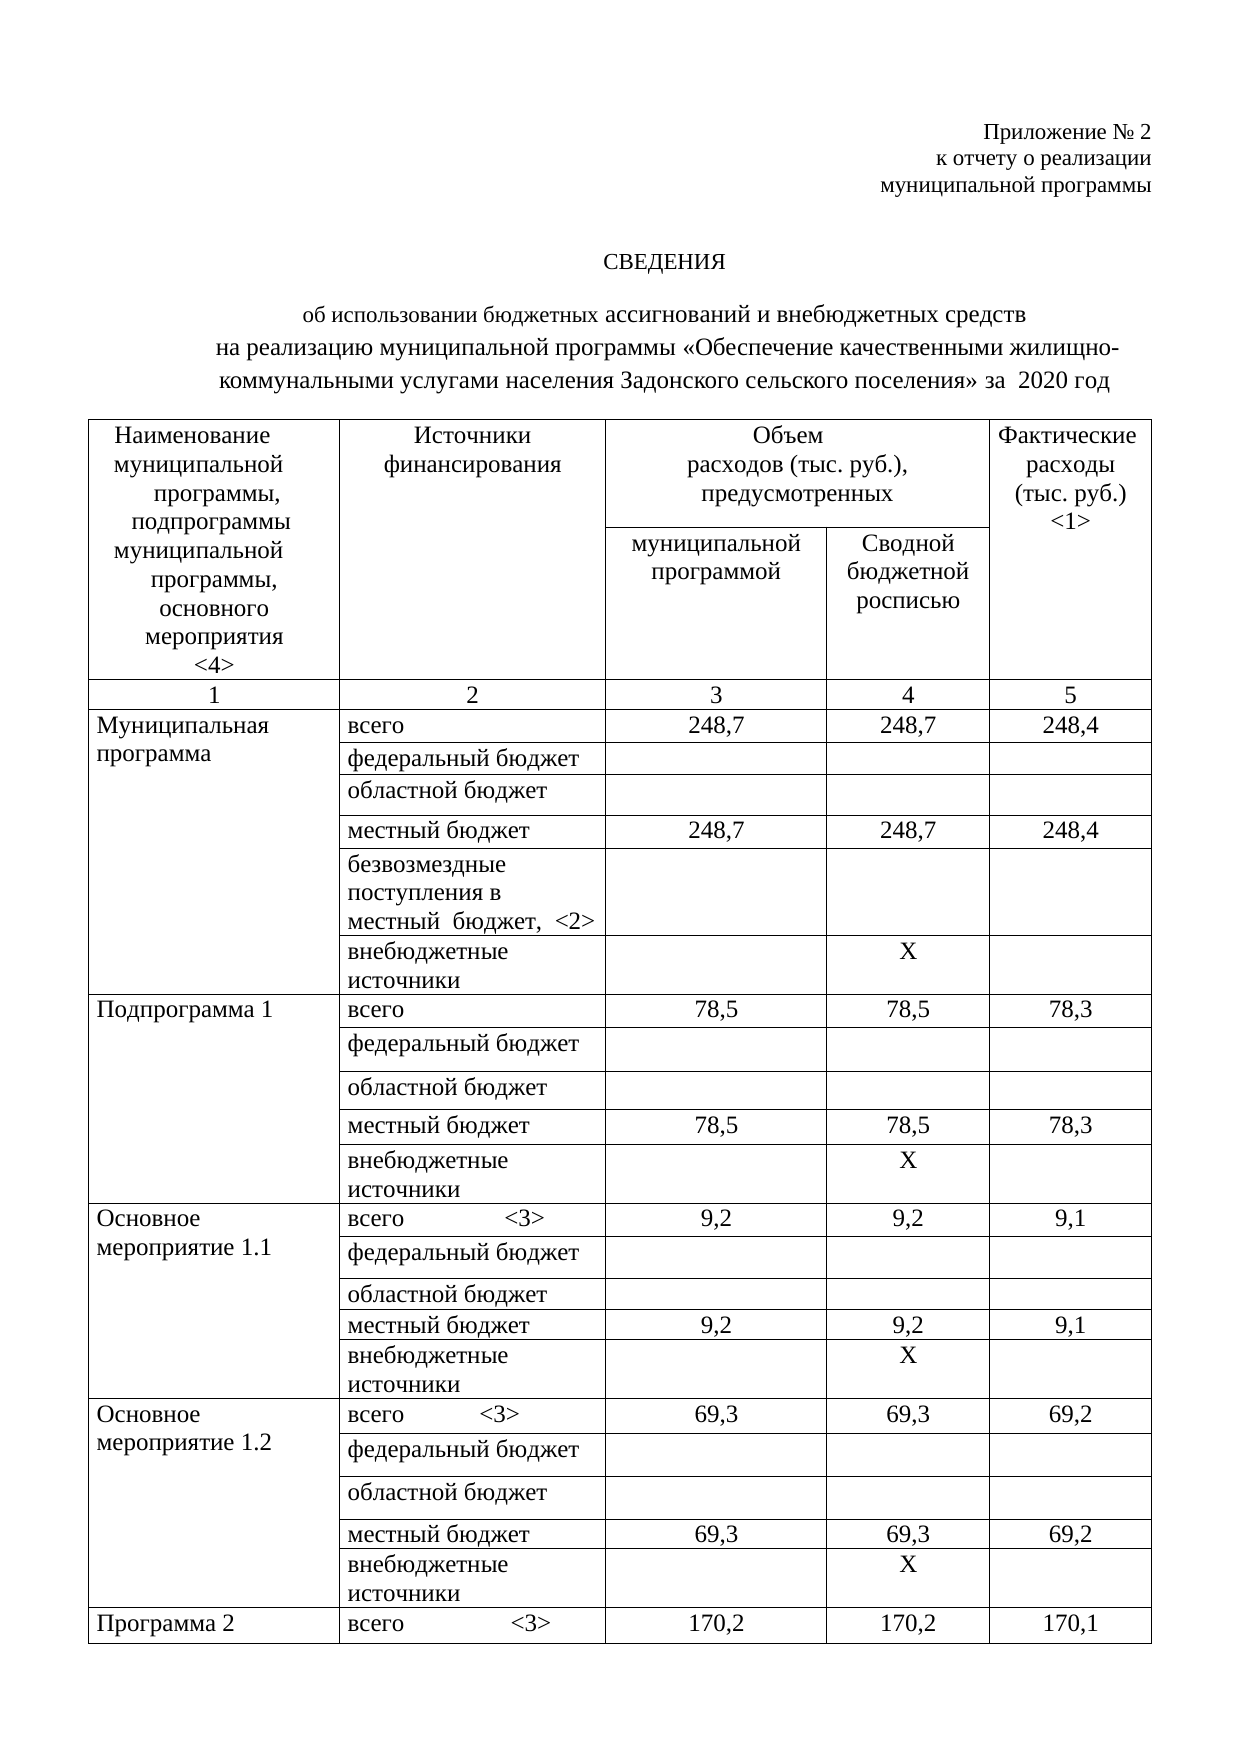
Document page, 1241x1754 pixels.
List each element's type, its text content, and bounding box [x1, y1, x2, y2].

table_cell Основное мероприятие 1.2 [89, 1399, 339, 1607]
table_cell 9,2 [606, 1204, 826, 1236]
table_cell [827, 775, 989, 814]
table_cell Х [827, 1549, 989, 1607]
table_cell Сводной бюджетной росписью [827, 528, 989, 679]
table_cell [990, 1072, 1151, 1109]
table_cell [606, 849, 826, 935]
table_cell Подпрограмма 1 [89, 995, 339, 1202]
table_cell 248,4 [990, 816, 1151, 848]
table_cell безвозмездные поступления в местный бюджет, <2> [340, 849, 605, 935]
table_cell 248,7 [827, 710, 989, 742]
table_cell федеральный бюджет [340, 1237, 605, 1278]
table_cell 69,2 [990, 1399, 1151, 1433]
table_cell [990, 1549, 1151, 1607]
text к отчету о реализации [177, 144, 1152, 171]
table_cell федеральный бюджет [340, 1434, 605, 1476]
table_cell внебюджетные источники [340, 1549, 605, 1607]
table_cell 3 [606, 680, 826, 709]
table_cell всего <3> [340, 1608, 605, 1643]
table_cell 248,7 [606, 816, 826, 848]
table_cell 69,3 [827, 1399, 989, 1433]
table_cell 5 [990, 680, 1151, 709]
table_cell 248,4 [990, 710, 1151, 742]
text об использовании бюджетных ассигнований и внебюджетных средств [177, 299, 1152, 328]
table_cell Х [827, 936, 989, 993]
table_cell областной бюджет [340, 775, 605, 814]
table_cell 170,1 [990, 1608, 1151, 1643]
table_cell 2 [340, 680, 605, 709]
table_cell 69,2 [990, 1520, 1151, 1548]
table_cell Программа 2 [89, 1608, 339, 1643]
table_cell [827, 1279, 989, 1309]
text муниципальной программы [177, 171, 1152, 197]
table_cell [606, 1477, 826, 1518]
table_cell 170,2 [827, 1608, 989, 1643]
table_cell федеральный бюджет [340, 743, 605, 774]
table_cell Х [827, 1340, 989, 1398]
table_cell 248,7 [606, 710, 826, 742]
table_cell 9,1 [990, 1310, 1151, 1339]
table_cell всего <3> [340, 1399, 605, 1433]
table_cell 248,7 [827, 816, 989, 848]
table_cell 78,5 [827, 995, 989, 1027]
table_cell 9,2 [606, 1310, 826, 1339]
table_cell [606, 743, 826, 774]
table_cell 9,1 [990, 1204, 1151, 1236]
table_cell местный бюджет [340, 816, 605, 848]
table_cell 78,5 [606, 1110, 826, 1144]
table_cell 1 [89, 680, 339, 709]
table_cell [827, 1237, 989, 1278]
table_cell [990, 743, 1151, 774]
table_header Объем расходов (тыс. руб.), предусмотренных [606, 420, 989, 527]
table_cell [990, 1279, 1151, 1309]
table_cell муниципальной программой [606, 528, 826, 679]
table_cell местный бюджет [340, 1310, 605, 1339]
table_cell [990, 936, 1151, 993]
table_cell 78,3 [990, 995, 1151, 1027]
table_header Фактические расходы (тыс. руб.) <1> [990, 420, 1151, 679]
table_cell 78,5 [827, 1110, 989, 1144]
table_cell Муниципальная программа [89, 710, 339, 993]
table_cell 9,2 [827, 1204, 989, 1236]
table_cell [990, 1028, 1151, 1071]
table_header Наименование муниципальной программы, подпрограммы муниципальной программы, основного мероприятия <4> [89, 420, 339, 679]
table_header Источники финансирования [340, 420, 605, 679]
text СВЕДЕНИЯ [177, 248, 1152, 274]
table_cell Х [827, 1145, 989, 1202]
table_cell 69,3 [827, 1520, 989, 1548]
table_cell [990, 1145, 1151, 1202]
table_cell [990, 1434, 1151, 1476]
table_cell федеральный бюджет [340, 1028, 605, 1071]
table_cell 69,3 [606, 1520, 826, 1548]
table_cell 78,5 [606, 995, 826, 1027]
table_cell [990, 775, 1151, 814]
table_cell 4 [827, 680, 989, 709]
table_cell [606, 1434, 826, 1476]
table_cell местный бюджет [340, 1110, 605, 1144]
table_cell областной бюджет [340, 1072, 605, 1109]
table_cell [606, 1340, 826, 1398]
table_cell областной бюджет [340, 1279, 605, 1309]
table_cell областной бюджет [340, 1477, 605, 1518]
table_cell [606, 1549, 826, 1607]
table_cell [827, 1434, 989, 1476]
table_cell 170,2 [606, 1608, 826, 1643]
table_cell 78,3 [990, 1110, 1151, 1144]
table_cell [990, 1237, 1151, 1278]
table_cell 69,3 [606, 1399, 826, 1433]
table_cell Основное мероприятие 1.1 [89, 1204, 339, 1398]
table_cell [827, 1028, 989, 1071]
table_cell [606, 1237, 826, 1278]
table_cell всего <3> [340, 1204, 605, 1236]
text Приложение № 2 [177, 118, 1152, 144]
table_cell [606, 1028, 826, 1071]
table_cell всего [340, 710, 605, 742]
table_cell [827, 743, 989, 774]
table_cell [827, 1477, 989, 1518]
table_cell [606, 936, 826, 993]
table_cell [606, 775, 826, 814]
table_cell всего [340, 995, 605, 1027]
table_cell [827, 1072, 989, 1109]
table_cell внебюджетные источники [340, 1145, 605, 1202]
table_cell [990, 1340, 1151, 1398]
text на реализацию муниципальной программы «Обеспечение качественными жилищно-коммунальными услугами населения Задонского сельского поселения» за 2020 год [177, 332, 1152, 394]
table_cell [990, 1477, 1151, 1518]
table_cell [827, 849, 989, 935]
table_cell внебюджетные источники [340, 936, 605, 993]
table_cell внебюджетные источники [340, 1340, 605, 1398]
table_cell 9,2 [827, 1310, 989, 1339]
table_cell [606, 1279, 826, 1309]
table_cell [606, 1072, 826, 1109]
table_cell [606, 1145, 826, 1202]
table_cell [990, 849, 1151, 935]
table_cell местный бюджет [340, 1520, 605, 1548]
